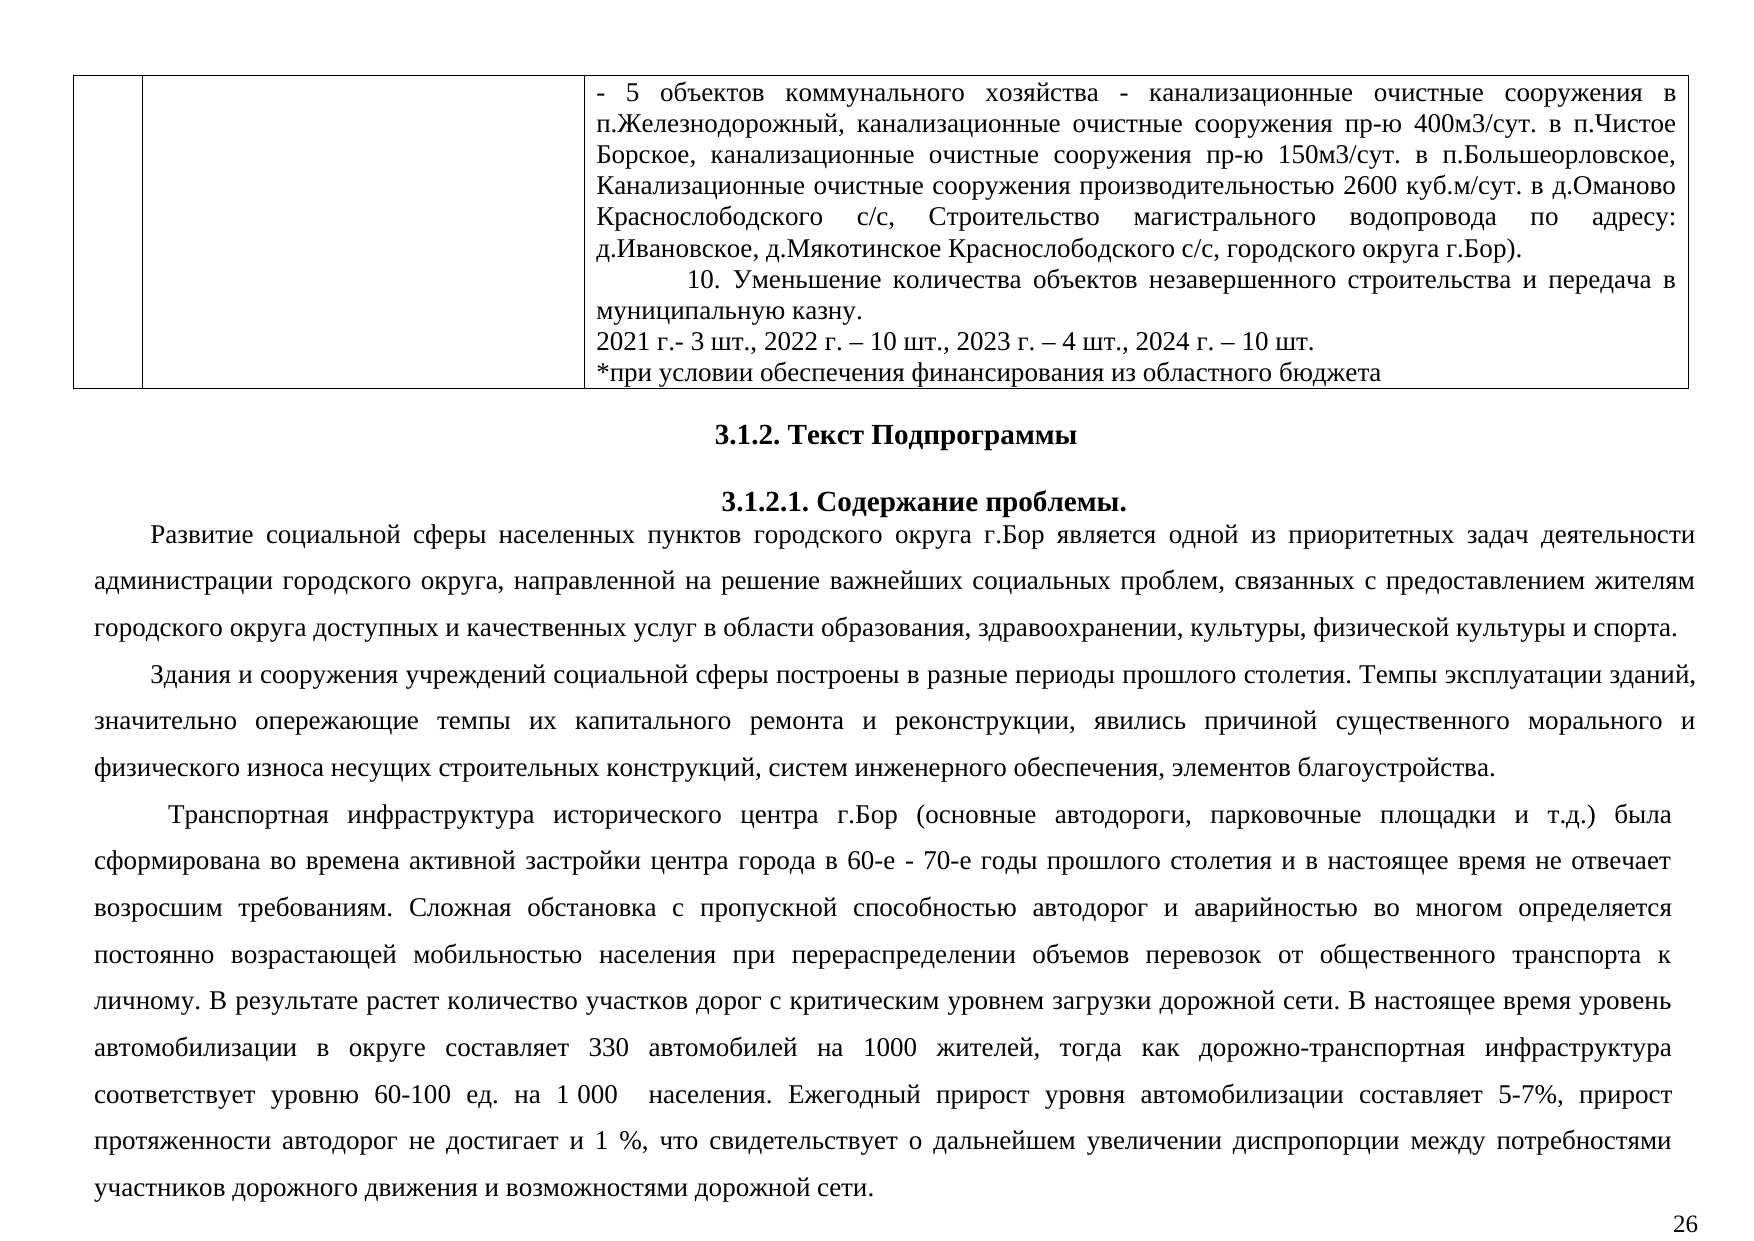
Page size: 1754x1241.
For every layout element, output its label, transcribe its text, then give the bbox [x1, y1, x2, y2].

text Здания и сооружения учреждений социальной сферы построены в разные периоды прошлого столетия. Темпы эксплуатации зданий, значительно опережающие темпы их капитального ремонта и реконструкции, явились причиной существенного морального и физического износа несущих строительных конструкций, систем инженерного обеспечения, элементов благоустройства. [94, 658, 1698, 782]
text 3.1.2.1. Содержание проблемы. [94, 484, 1698, 518]
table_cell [585, 76, 1688, 387]
text Развитие социальной сферы населенных пунктов городского округа г.Бор является одной из приоритетных задач деятельности администрации городского округа, направленной на решение важнейших социальных проблем, связанных с предоставлением жителям городского округа доступных и качественных услуг в области образования, здравоохранении, культуры, физической культуры и спорта. [94, 518, 1698, 642]
text 3.1.2. Текст Подпрограммы [94, 417, 1698, 451]
text Транспортная инфраструктура исторического центра г.Бор (основные автодороги, парковочные площадки и т.д.) была сформирована во времена активной застройки центра города в 60-е - 70-е годы прошлого столетия и в настоящее время не отвечает возросшим требованиям. Сложная обстановка с пропускной способностью автодорог и аварийностью во многом определяется постоянно возрастающей мобильностью населения при перераспределении объемов перевозок от общественного транспорта к личному. В результате растет количество участков дорог с критическим уровнем загрузки дорожной сети. В настоящее время уровень автомобилизации в округе составляет 330 автомобилей на 1000 жителей, тогда как дорожно-транспортная инфраструктура соответствует уровню 60-100 ед. на 1 000 населения. Ежегодный прирост уровня автомобилизации составляет 5-7%, прирост протяженности автодорог не достигает и 1 %, что свидетельствует о дальнейшем увеличении диспропорции между потребностями участников дорожного движения и возможностями дорожной сети. [94, 798, 1674, 1202]
